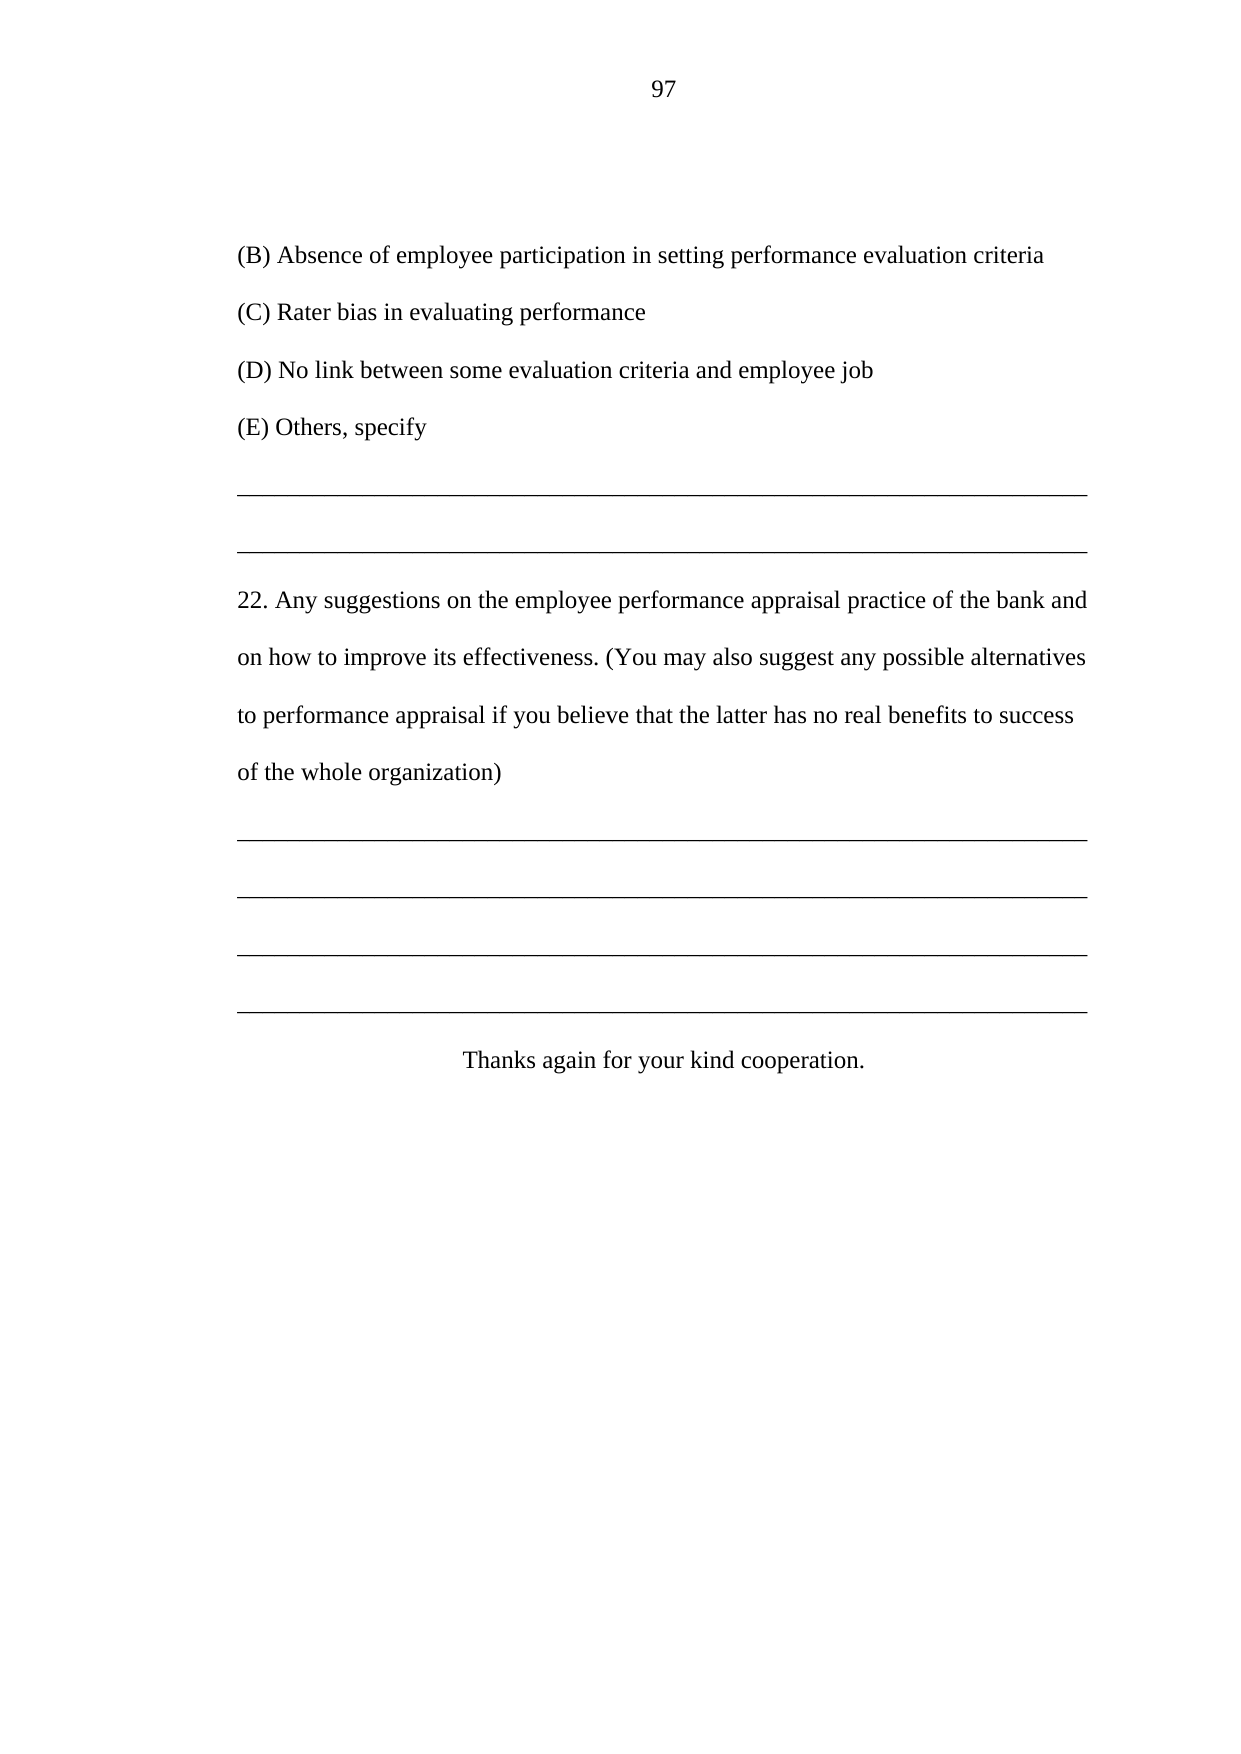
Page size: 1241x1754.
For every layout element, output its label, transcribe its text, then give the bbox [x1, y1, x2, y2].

text ________________________________________________________________________________________________________________________________________ [237, 470, 1090, 556]
text (E) Others, specify [237, 412, 1090, 441]
text (D) No link between some evaluation criteria and employee job [237, 355, 1090, 384]
text (C) Rater bias in evaluating performance [237, 297, 1090, 326]
text ________________________________________________________________________________________________________________________________________________________________________________________________________________________________________________________________________________ [237, 815, 1090, 1016]
text Thanks again for your kind cooperation. [237, 1045, 1090, 1074]
text 22. Any suggestions on the employee performance appraisal practice of the bank and on how to improve its effectiveness. (You may also suggest any possible alternatives to performance appraisal if you believe that the latter has no real benefits to success of the whole organization) [237, 585, 1090, 786]
text (B) Absence of employee participation in setting performance evaluation criteria [237, 240, 1090, 269]
